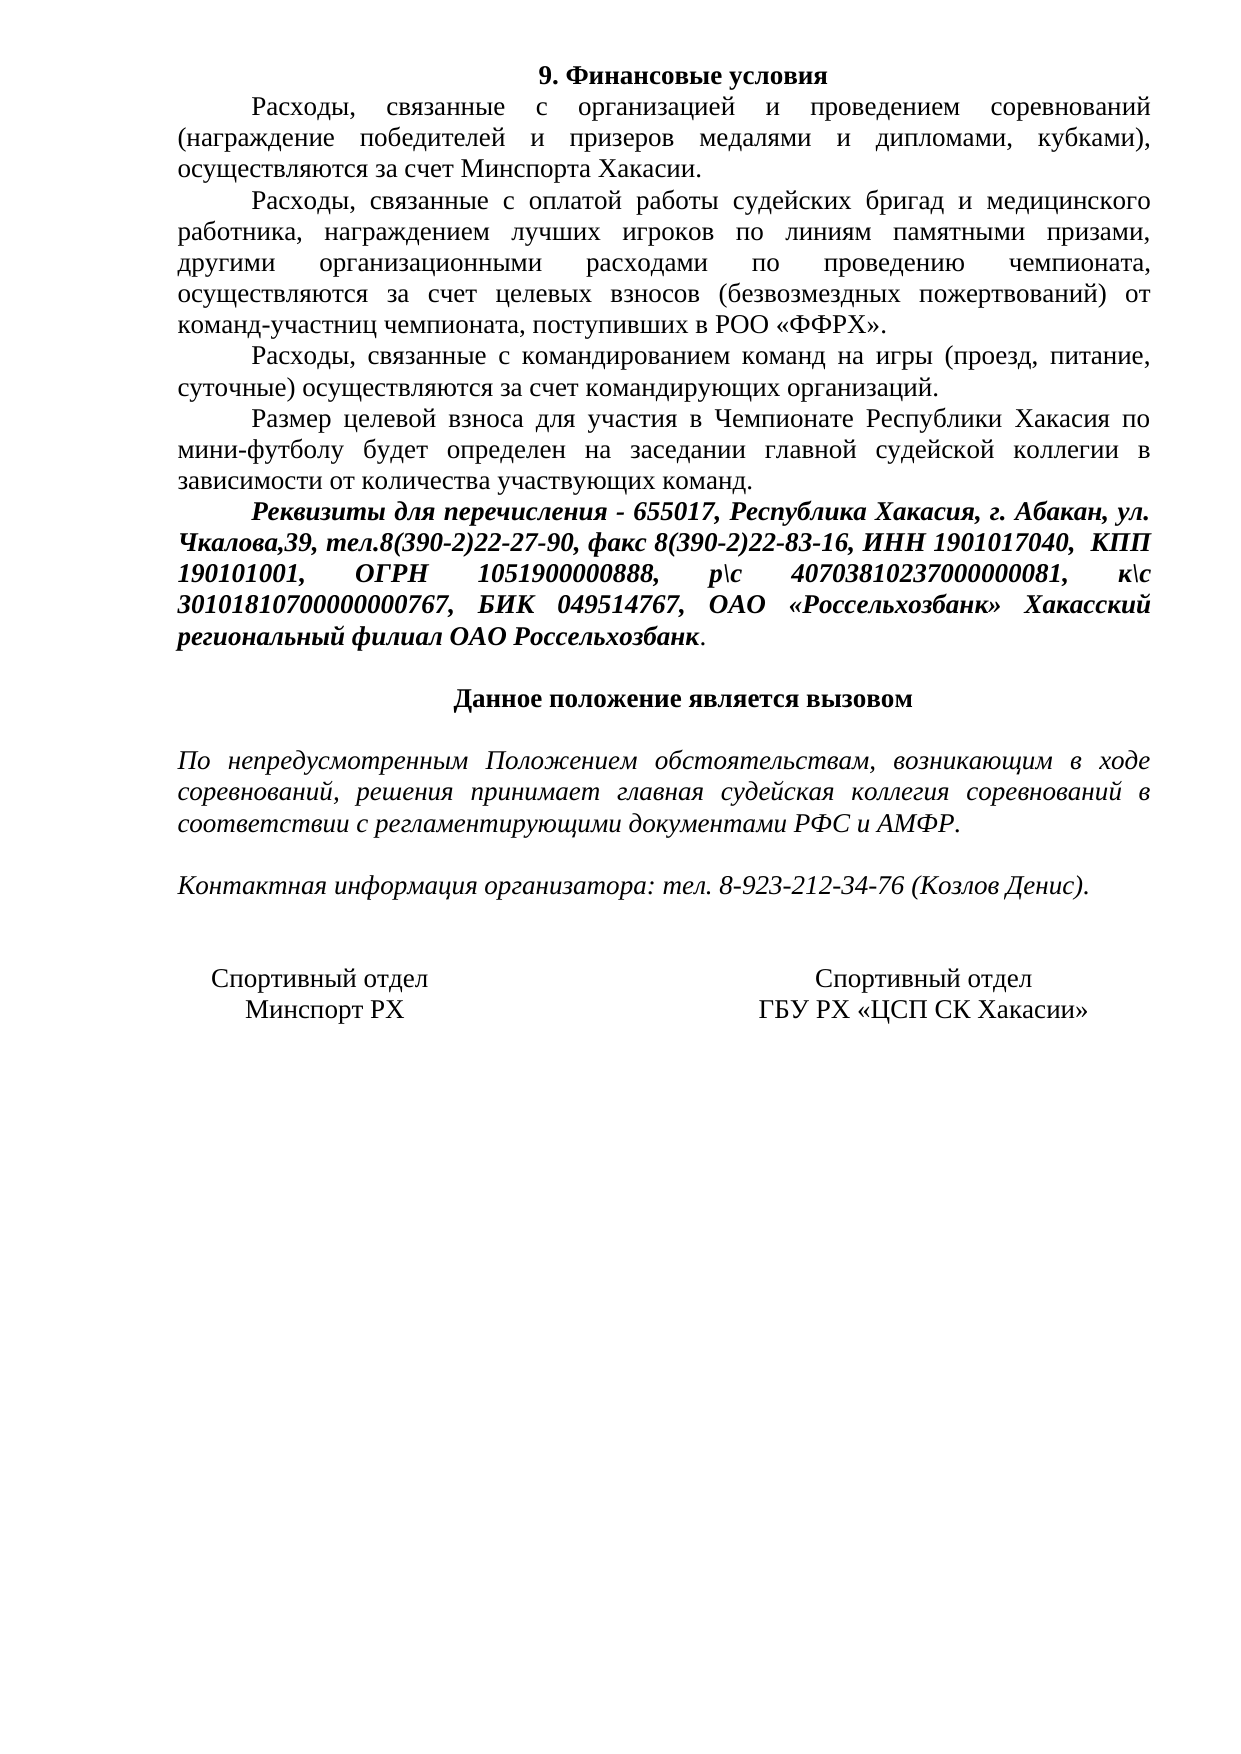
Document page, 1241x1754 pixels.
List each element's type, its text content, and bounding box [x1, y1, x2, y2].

text Расходы, связанные с организацией и проведением соревнований (награждение победителей и призеров медалями и дипломами, кубками), осуществляются за счет Минспорта Хакасии. [177, 90, 1152, 184]
text Расходы, связанные с командированием команд на игры (проезд, питание, суточные) осуществляются за счет командирующих организаций. [177, 339, 1152, 402]
table_header Спортивный отдел ГБУ РХ «ЦСП СК Хакасии» [664, 963, 1163, 1056]
table_header Спортивный отдел Минспорт РХ [166, 963, 664, 1056]
text Данное положение является вызовом [177, 682, 1152, 713]
text 9. Финансовые условия [177, 59, 1152, 90]
text По непредусмотренным Положением обстоятельствам, возникающим в ходе соревнований, решения принимает главная судейская коллегия соревнований в соответствии с регламентирующими документами РФС и АМФР. [177, 744, 1152, 838]
text Контактная информация организатора: тел. 8-923-212-34-76 (Козлов Денис). [177, 869, 1152, 900]
text Реквизиты для перечисления - 655017, Республика Хакасия, г. Абакан, ул. Чкалова,39, тел.8(390-2)22-27-90, факс 8(390-2)22-83-16, ИНН 1901017040, КПП 190101001, ОГРН 1051900000888, р\с 40703810237000000081, к\с 30101810700000000767, БИК 049514767, ОАО «Россельхозбанк» Хакасский региональный филиал ОАО Россельхозбанк. [177, 495, 1152, 651]
text Расходы, связанные с оплатой работы судейских бригад и медицинского работника, награждением лучших игроков по линиям памятными призами, другими организационными расходами по проведению чемпионата, осуществляются за счет целевых взносов (безвозмездных пожертвований) от команд-участниц чемпионата, поступивших в РОО «ФФРХ». [177, 184, 1152, 339]
text Размер целевой взноса для участия в Чемпионате Республики Хакасия по мини-футболу будет определен на заседании главной судейской коллегии в зависимости от количества участвующих команд. [177, 402, 1152, 495]
